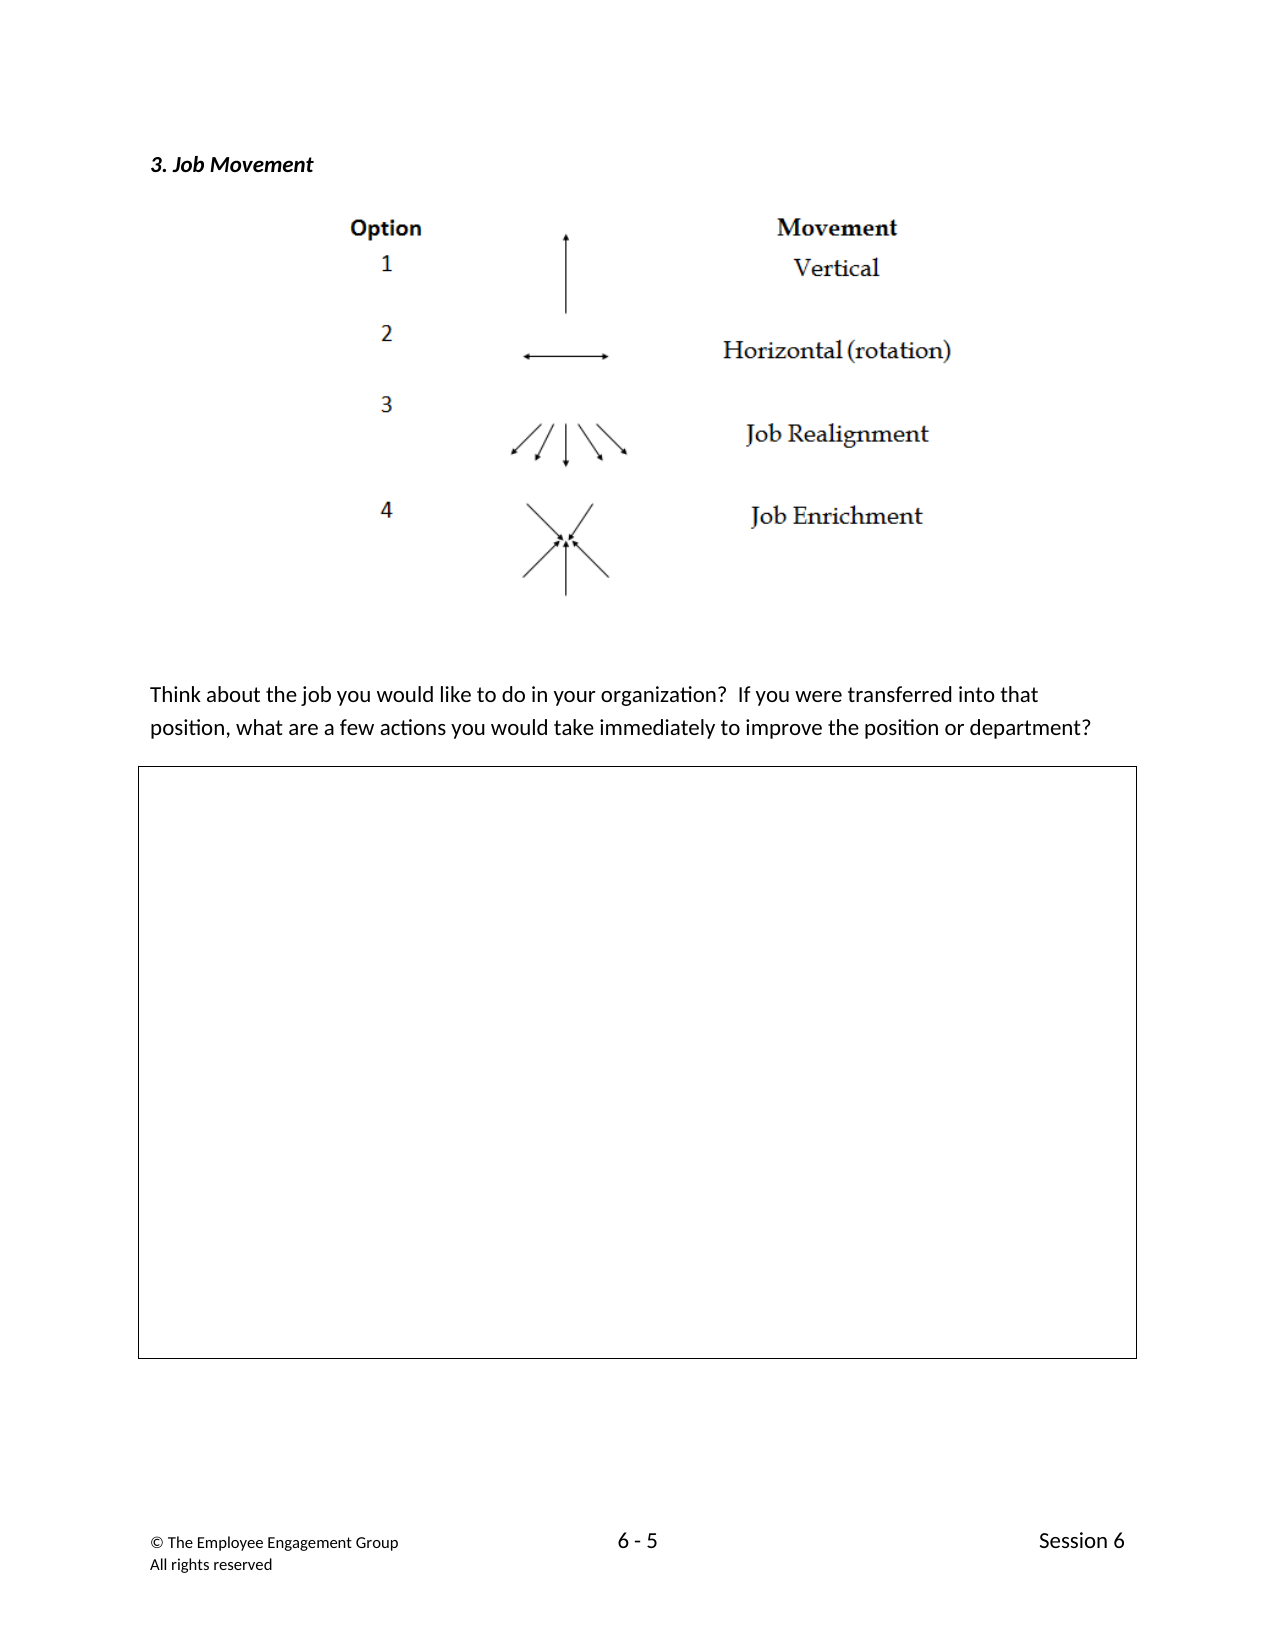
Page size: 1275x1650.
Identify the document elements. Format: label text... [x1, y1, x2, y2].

picture [311, 206, 964, 600]
text 3. Job Movement [150, 150, 1125, 178]
text Think about the job you would like to do in your organization? If you were transferred into that position, what are a few actions you would take immediately to improve the position or department? [150, 680, 1125, 741]
table_header [139, 767, 1136, 1358]
